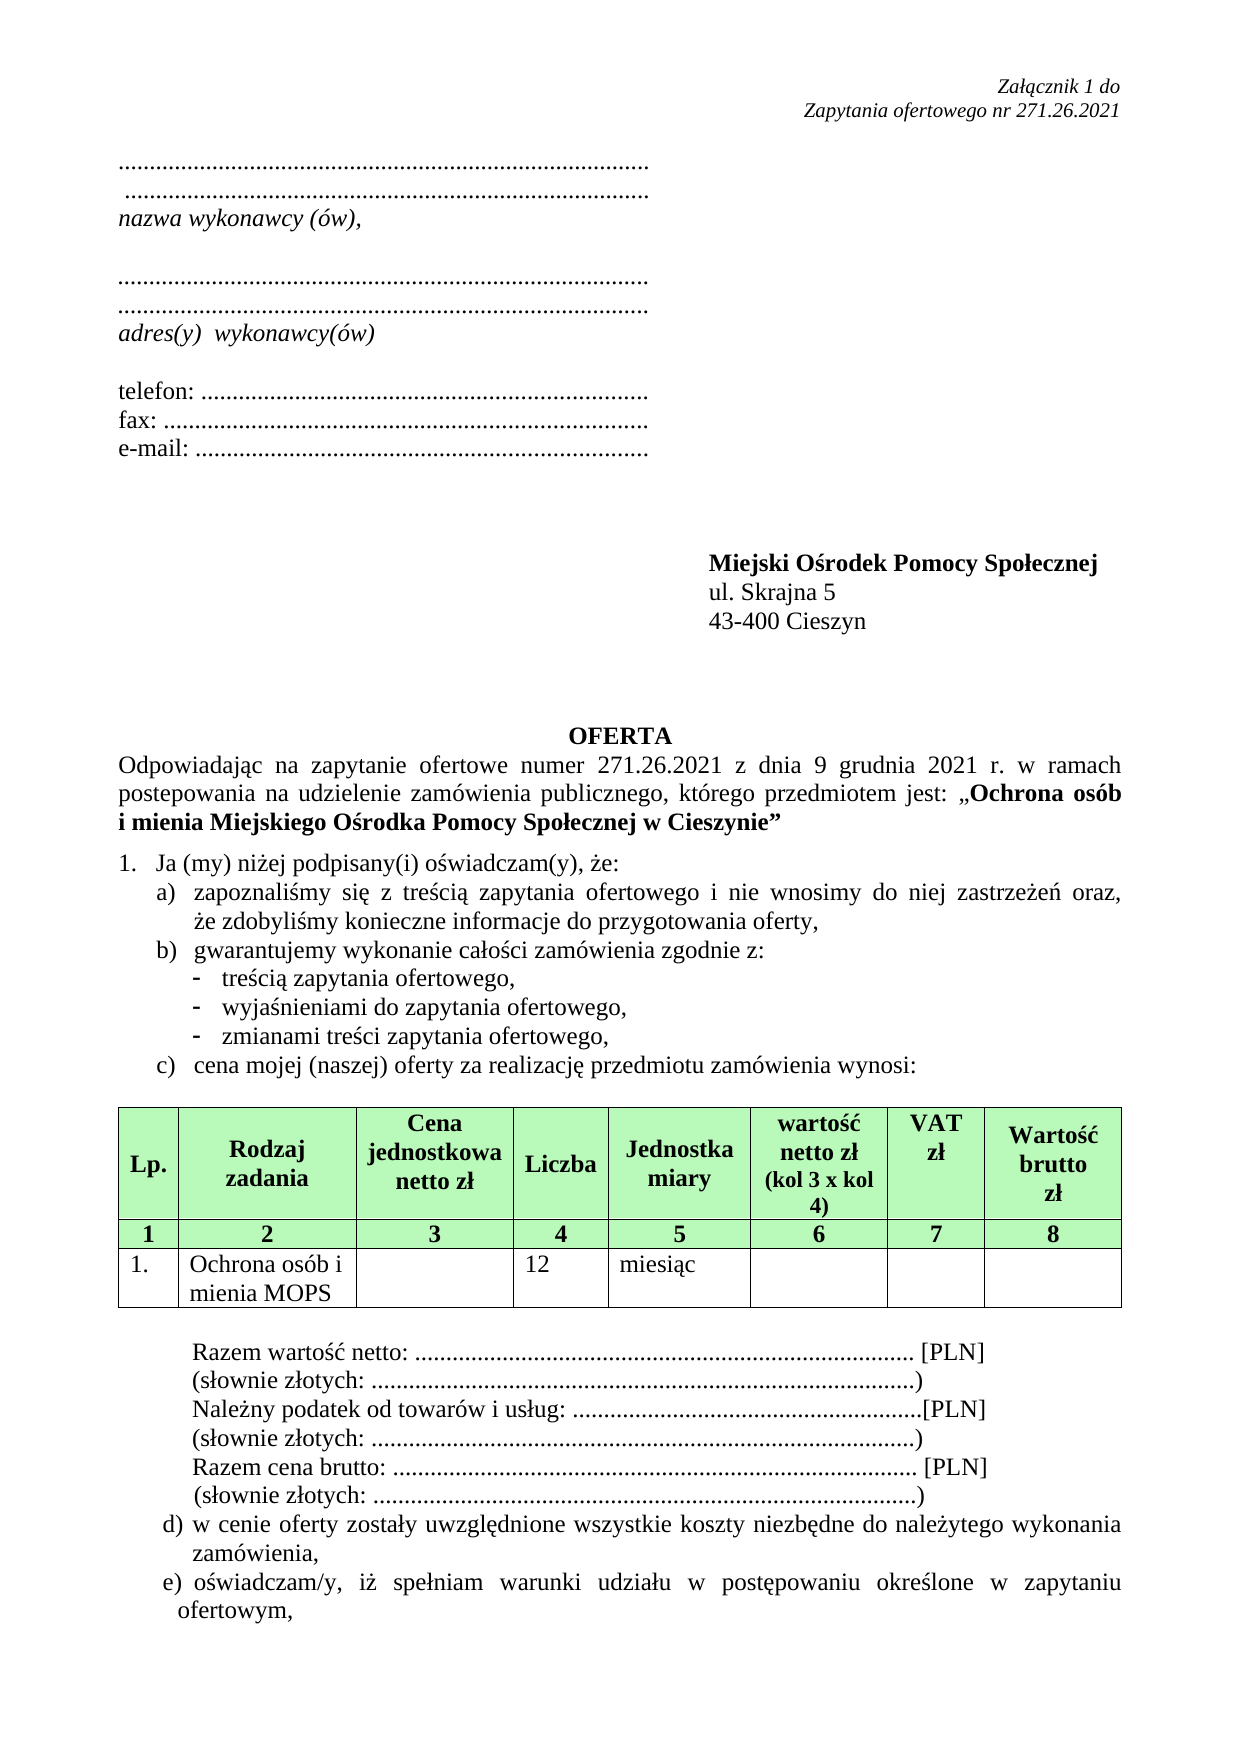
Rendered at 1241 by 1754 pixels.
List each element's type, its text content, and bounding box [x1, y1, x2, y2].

table_cell 6 [751, 1220, 887, 1248]
table_header Rodzaj zadania [179, 1108, 356, 1218]
list zapoznaliśmy się z treścią zapytania ofertowego i nie wnosimy do niej zastrzeżeń oraz, że zdobyliśmy konieczne informacje do przygotowania oferty, [156, 877, 1122, 935]
table_cell 4 [514, 1220, 608, 1248]
text Odpowiadając na zapytanie ofertowe numer 271.26.2021 z dnia 9 grudnia 2021 r. w ramach postepowania na udzielenie zamówienia publicznego, którego przedmiotem jest: „Ochrona osób i mienia Miejskiego Ośrodka Pomocy Społecznej w Cieszynie” [118, 750, 1122, 836]
table_cell 1. [119, 1249, 178, 1307]
list zmianami treści zapytania ofertowego, [192, 1021, 1122, 1050]
list treścią zapytania ofertowego, [192, 963, 1122, 992]
text adres(y) wykonawcy(ów) [118, 318, 1122, 347]
text Należny podatek od towarów i usług: ........................................................[PLN] [156, 1394, 1122, 1423]
table_cell 8 [985, 1220, 1121, 1248]
table_cell 7 [888, 1220, 984, 1248]
text ul. Skrajna 5 [709, 577, 1122, 606]
text telefon: [118, 376, 1122, 405]
table_header Wartość brutto zł [985, 1108, 1121, 1218]
list w cenie oferty zostały uwzględnione wszystkie koszty niezbędne do należytego wykonania zamówienia, [162, 1509, 1122, 1567]
text Razem wartość netto: ................................................................................ [PLN] [156, 1337, 1122, 1365]
table_cell 5 [609, 1220, 750, 1248]
table_cell 3 [357, 1220, 513, 1248]
table_cell 12 [514, 1249, 608, 1307]
table_header Liczba [514, 1108, 608, 1218]
text (słownie złotych: .......................................................................................) [156, 1365, 1122, 1394]
list Ja (my) niżej podpisany(i) oświadczam(y), że: [118, 848, 1122, 877]
text e-mail: [118, 433, 1122, 462]
list oświadczam/y, iż spełniam warunki udziału w postępowaniu określone w zapytaniu ofertowym, [162, 1567, 1122, 1624]
table_cell [357, 1249, 513, 1307]
text fax: [118, 405, 1122, 433]
subtitle Miejski Ośrodek Pomocy Społecznej [709, 548, 1122, 577]
list cena mojej (naszej) oferty za realizację przedmiotu zamówienia wynosi: [156, 1050, 1122, 1078]
text (słownie złotych: .......................................................................................) [156, 1423, 1122, 1452]
table_cell [751, 1249, 887, 1307]
table_header Cena jednostkowa netto zł [357, 1108, 513, 1218]
text Razem cena brutto: .................................................................................... [PLN] [156, 1452, 1122, 1480]
table_cell 1 [119, 1220, 178, 1248]
text nazwa wykonawcy (ów), [118, 203, 1122, 232]
table_cell miesiąc [609, 1249, 750, 1307]
text (słownie złotych: .......................................................................................) [156, 1480, 1122, 1509]
table_cell [985, 1249, 1121, 1307]
list wyjaśnieniami do zapytania ofertowego, [192, 992, 1122, 1021]
table_header Jednostka miary [609, 1108, 750, 1218]
list gwarantujemy wykonanie całości zamówienia zgodnie z: [156, 935, 1122, 963]
table_cell [888, 1249, 984, 1307]
text 43-400 Cieszyn [709, 606, 1122, 635]
table_cell 2 [179, 1220, 356, 1248]
table_header Lp. [119, 1108, 178, 1218]
table_cell Ochrona osób i mienia MOPS [179, 1249, 356, 1307]
table_header VAT zł [888, 1108, 984, 1218]
text OFERTA [118, 721, 1122, 750]
table_header wartość netto zł (kol 3 x kol 4) [751, 1108, 887, 1218]
